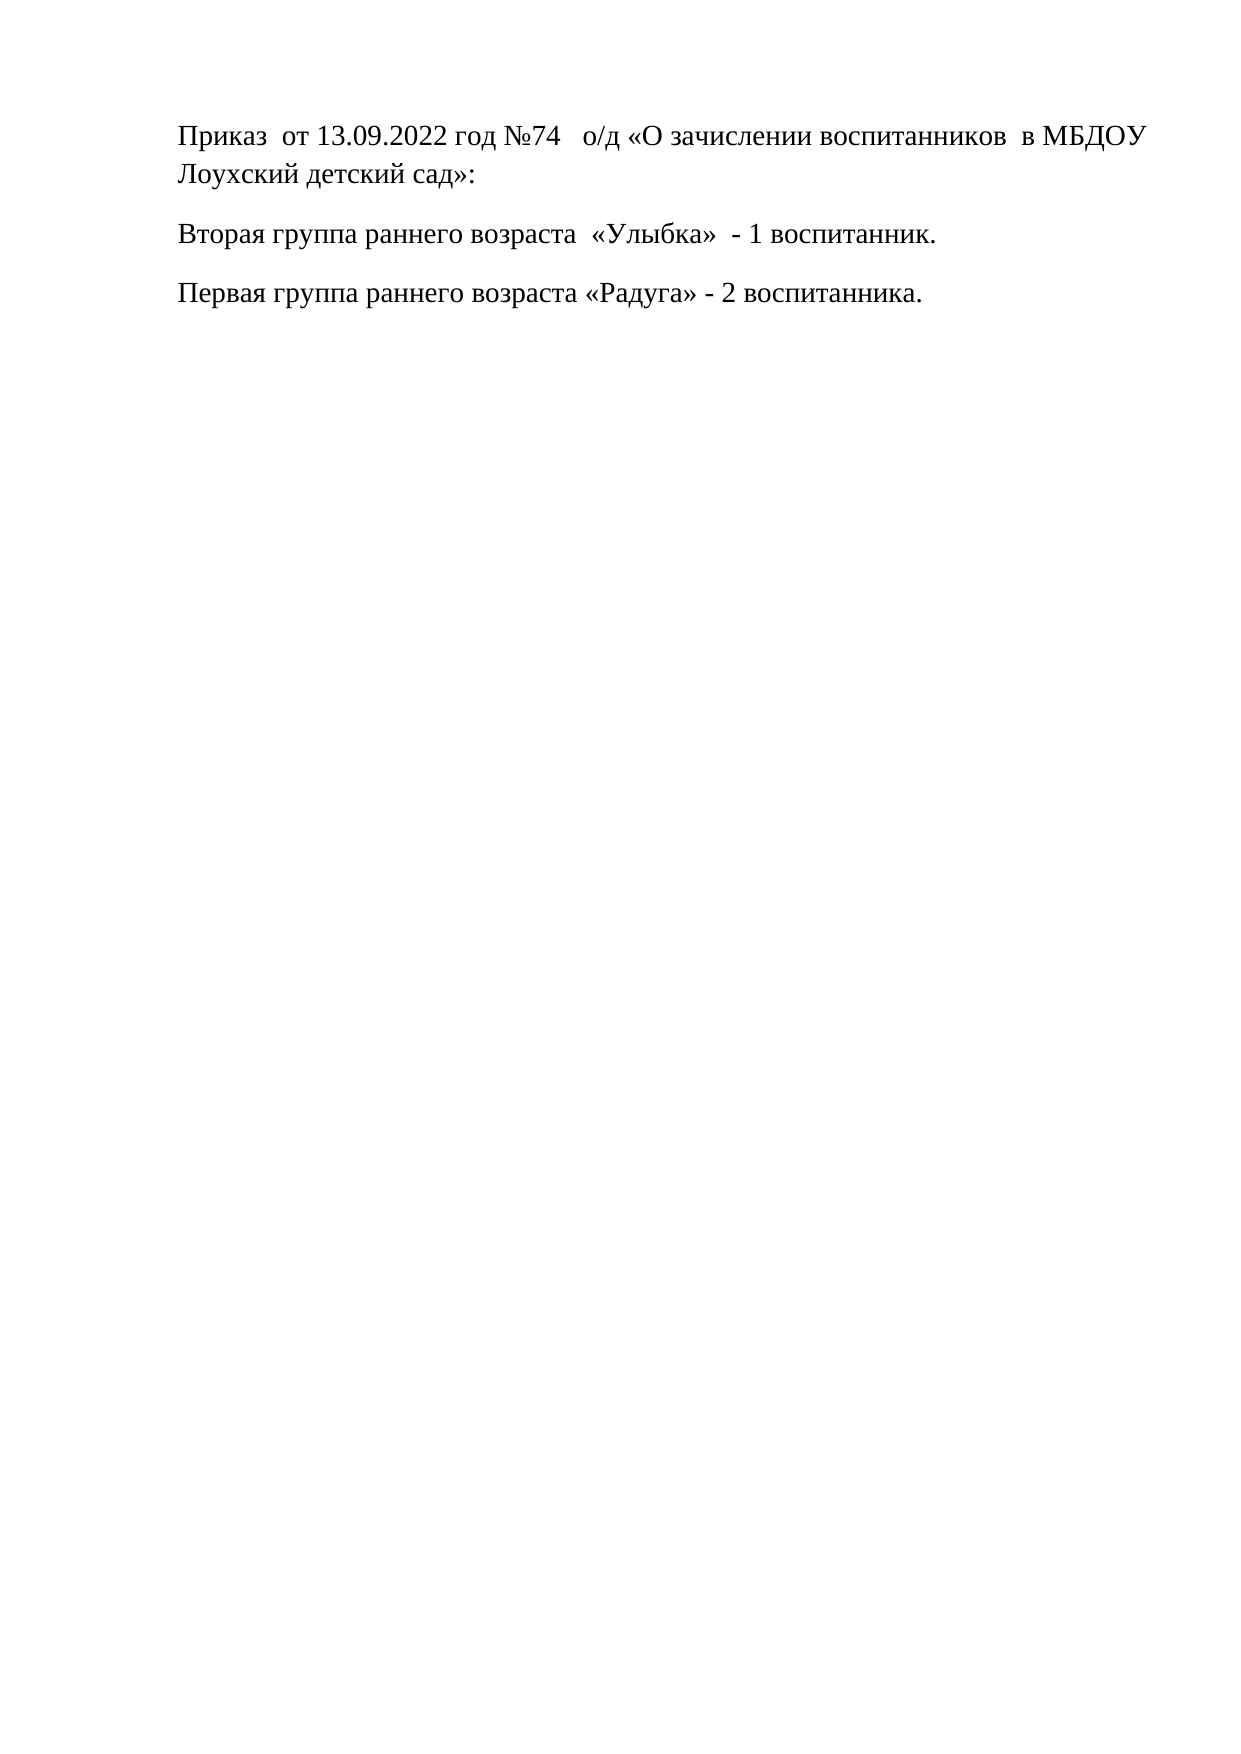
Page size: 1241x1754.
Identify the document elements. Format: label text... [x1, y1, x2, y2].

text Вторая группа раннего возраста «Улыбка» - 1 воспитанник. [177, 216, 1152, 249]
text Приказ от 13.09.2022 год №74 о/д «О зачислении воспитанников в МБДОУ Лоухский детский сад»: [177, 118, 1152, 190]
text Первая группа раннего возраста «Радуга» - 2 воспитанника. [177, 275, 1152, 309]
